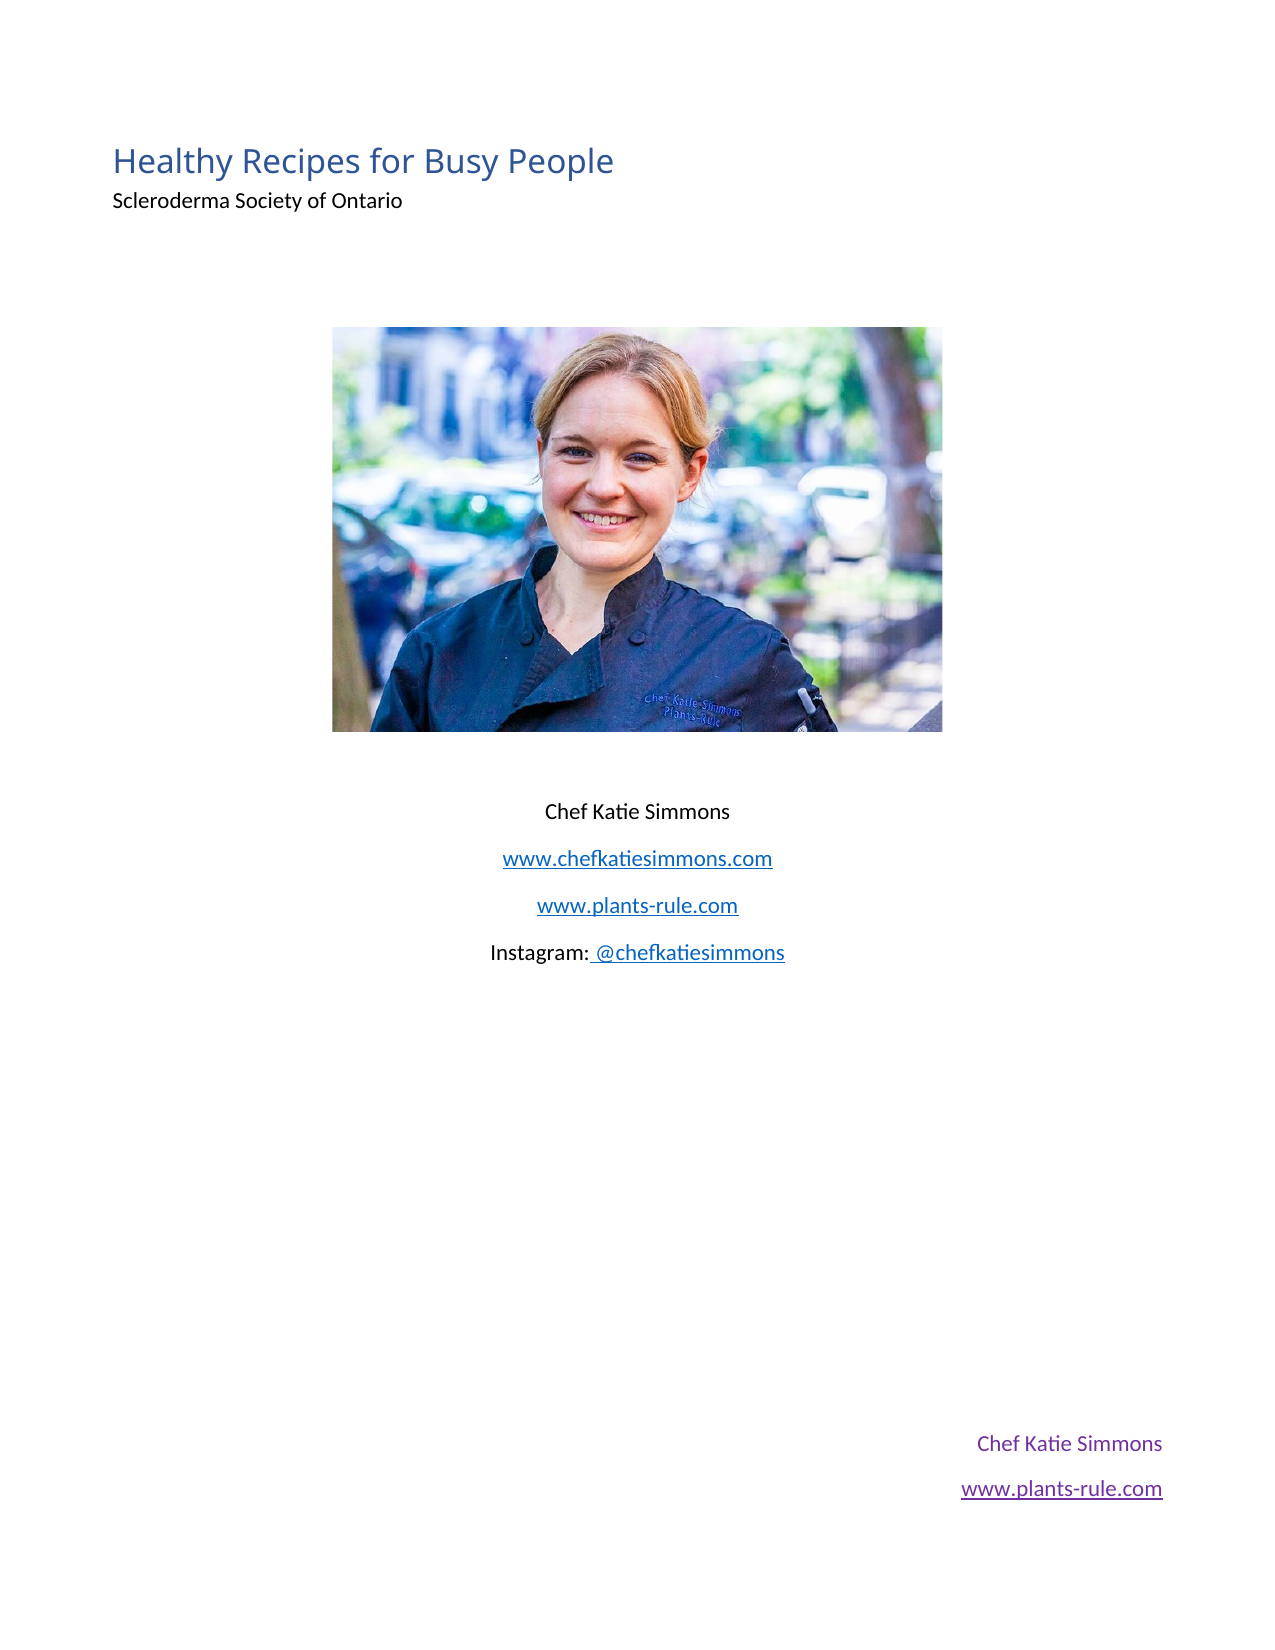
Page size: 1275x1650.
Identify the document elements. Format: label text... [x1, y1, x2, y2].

text www.chefkatiesimmons.com [112, 844, 1162, 872]
subtitle Healthy Recipes for Busy People [112, 137, 1162, 183]
text Instagram: @chefkatiesimmons [112, 938, 1162, 966]
text Scleroderma Society of Ontario [112, 186, 1162, 214]
picture [332, 327, 943, 732]
text www.plants-rule.com [112, 891, 1162, 919]
text Chef Katie Simmons [112, 797, 1162, 825]
